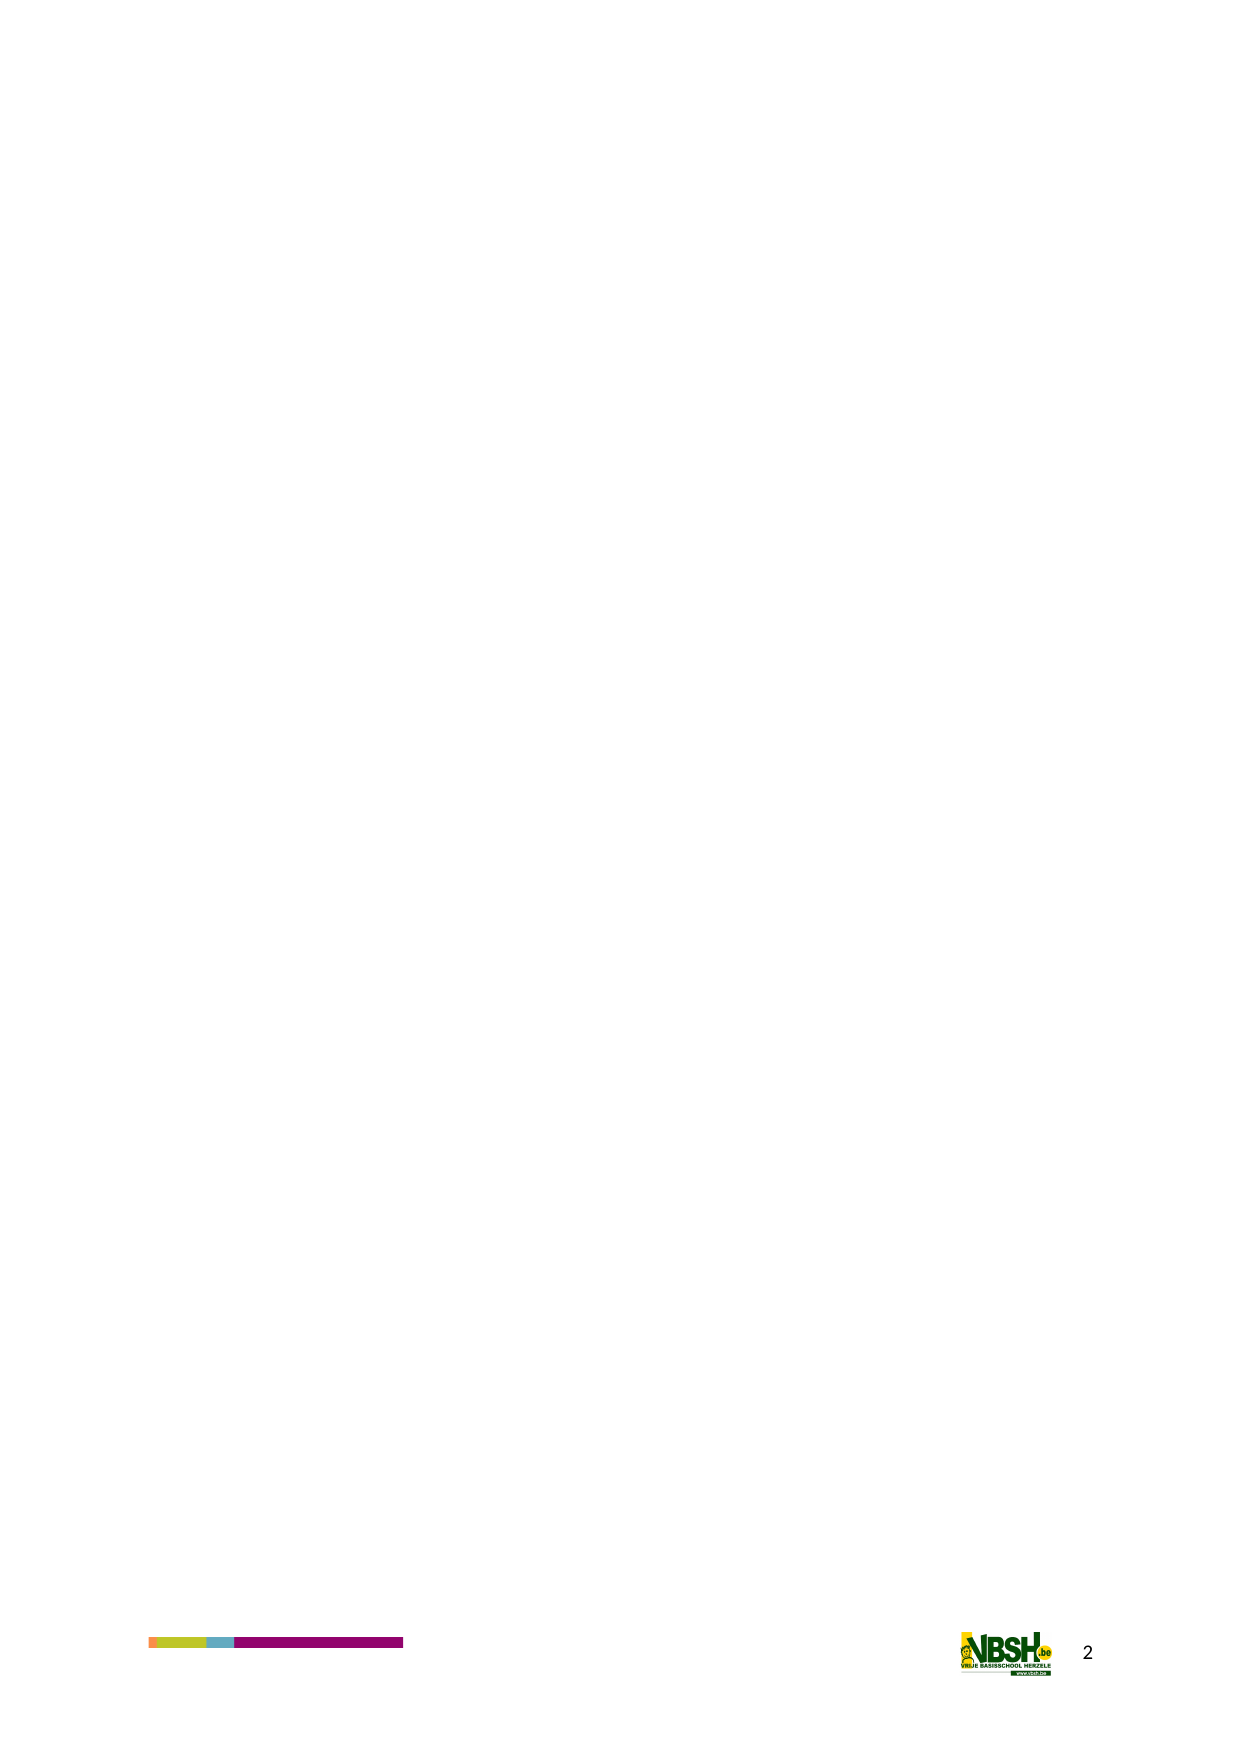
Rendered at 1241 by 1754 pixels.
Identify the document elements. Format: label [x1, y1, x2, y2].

picture [148, 1637, 404, 1648]
picture [959, 1632, 1053, 1676]
